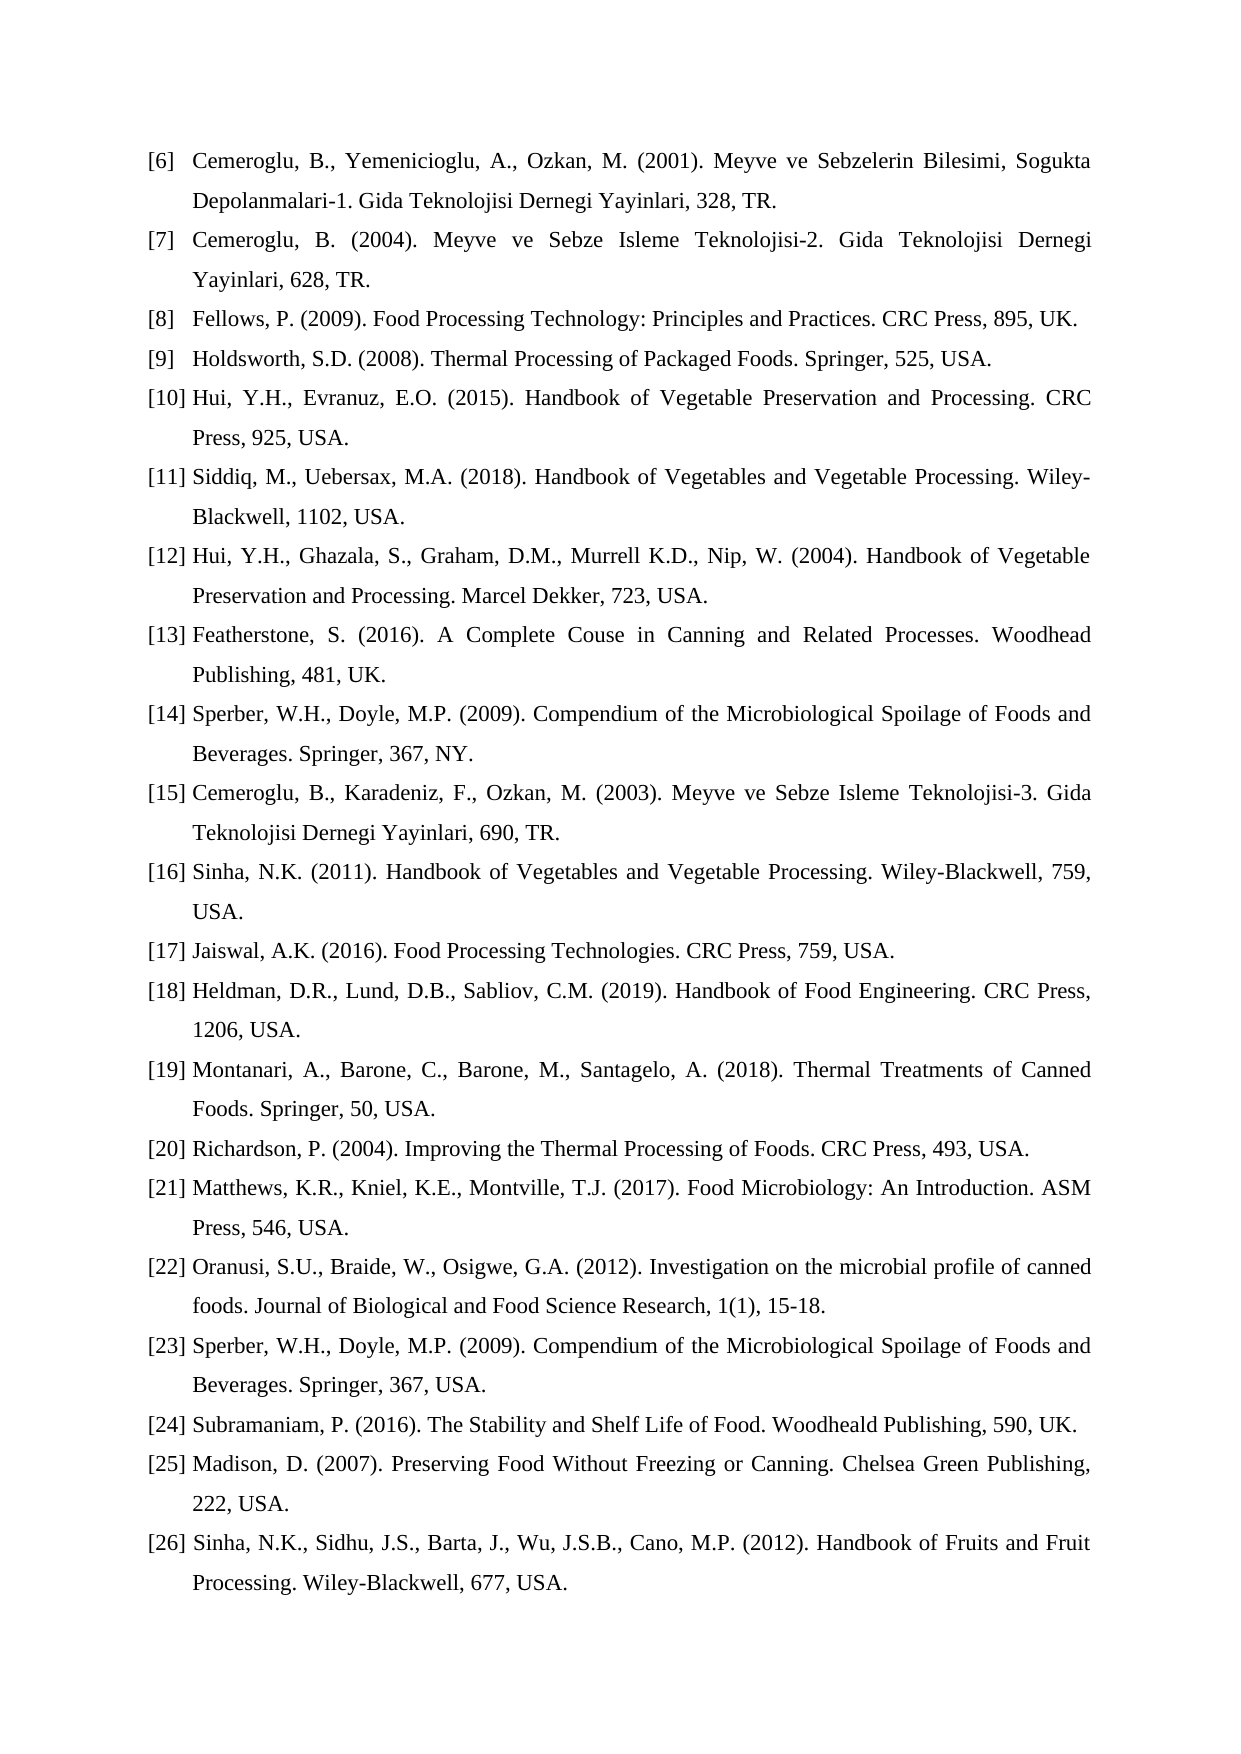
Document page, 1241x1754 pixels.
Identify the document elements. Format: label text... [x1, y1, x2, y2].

text [10] Hui, Y.H., Evranuz, E.O. (2015). Handbook of Vegetable Preservation and Processing. CRC Press, 925, USA. [148, 384, 1093, 450]
text [13] Featherstone, S. (2016). A Complete Couse in Canning and Related Processes. Woodhead Publishing, 481, UK. [148, 621, 1093, 687]
text [16] Sinha, N.K. (2011). Handbook of Vegetables and Vegetable Processing. Wiley-Blackwell, 759, USA. [148, 858, 1093, 924]
text [15] Cemeroglu, B., Karadeniz, F., Ozkan, M. (2003). Meyve ve Sebze Isleme Teknolojisi-3. Gida Teknolojisi Dernegi Yayinlari, 690, TR. [148, 779, 1093, 845]
text [25] Madison, D. (2007). Preserving Food Without Freezing or Canning. Chelsea Green Publishing, 222, USA. [148, 1450, 1093, 1516]
text [6] Cemeroglu, B., Yemenicioglu, A., Ozkan, M. (2001). Meyve ve Sebzelerin Bilesimi, Sogukta Depolanmalari-1. Gida Teknolojisi Dernegi Yayinlari, 328, TR. [148, 148, 1093, 213]
text [8] Fellows, P. (2009). Food Processing Technology: Principles and Practices. CRC Press, 895, UK. [148, 306, 1093, 332]
text [24] Subramaniam, P. (2016). The Stability and Shelf Life of Food. Woodheald Publishing, 590, UK. [148, 1411, 1093, 1437]
text [18] Heldman, D.R., Lund, D.B., Sabliov, C.M. (2019). Handbook of Food Engineering. CRC Press, 1206, USA. [148, 977, 1093, 1042]
text [20] Richardson, P. (2004). Improving the Thermal Processing of Foods. CRC Press, 493, USA. [148, 1134, 1093, 1161]
text [14] Sperber, W.H., Doyle, M.P. (2009). Compendium of the Microbiological Spoilage of Foods and Beverages. Springer, 367, NY. [148, 700, 1093, 766]
text [19] Montanari, A., Barone, C., Barone, M., Santagelo, A. (2018). Thermal Treatments of Canned Foods. Springer, 50, USA. [148, 1056, 1093, 1121]
text [17] Jaiswal, A.K. (2016). Food Processing Technologies. CRC Press, 759, USA. [148, 937, 1093, 963]
text [7] Cemeroglu, B. (2004). Meyve ve Sebze Isleme Teknolojisi-2. Gida Teknolojisi Dernegi Yayinlari, 628, TR. [148, 227, 1093, 292]
text [22] Oranusi, S.U., Braide, W., Osigwe, G.A. (2012). Investigation on the microbial profile of canned foods. Journal of Biological and Food Science Research, 1(1), 15-18. [148, 1253, 1093, 1319]
text [21] Matthews, K.R., Kniel, K.E., Montville, T.J. (2017). Food Microbiology: An Introduction. ASM Press, 546, USA. [148, 1174, 1093, 1240]
text [23] Sperber, W.H., Doyle, M.P. (2009). Compendium of the Microbiological Spoilage of Foods and Beverages. Springer, 367, USA. [148, 1332, 1093, 1398]
text [12] Hui, Y.H., Ghazala, S., Graham, D.M., Murrell K.D., Nip, W. (2004). Handbook of Vegetable Preservation and Processing. Marcel Dekker, 723, USA. [148, 542, 1093, 608]
text [26] Sinha, N.K., Sidhu, J.S., Barta, J., Wu, J.S.B., Cano, M.P. (2012). Handbook of Fruits and Fruit Processing. Wiley-Blackwell, 677, USA. [148, 1529, 1093, 1595]
text [11] Siddiq, M., Uebersax, M.A. (2018). Handbook of Vegetables and Vegetable Processing. Wiley-Blackwell, 1102, USA. [148, 463, 1093, 529]
text [9] Holdsworth, S.D. (2008). Thermal Processing of Packaged Foods. Springer, 525, USA. [148, 345, 1093, 371]
